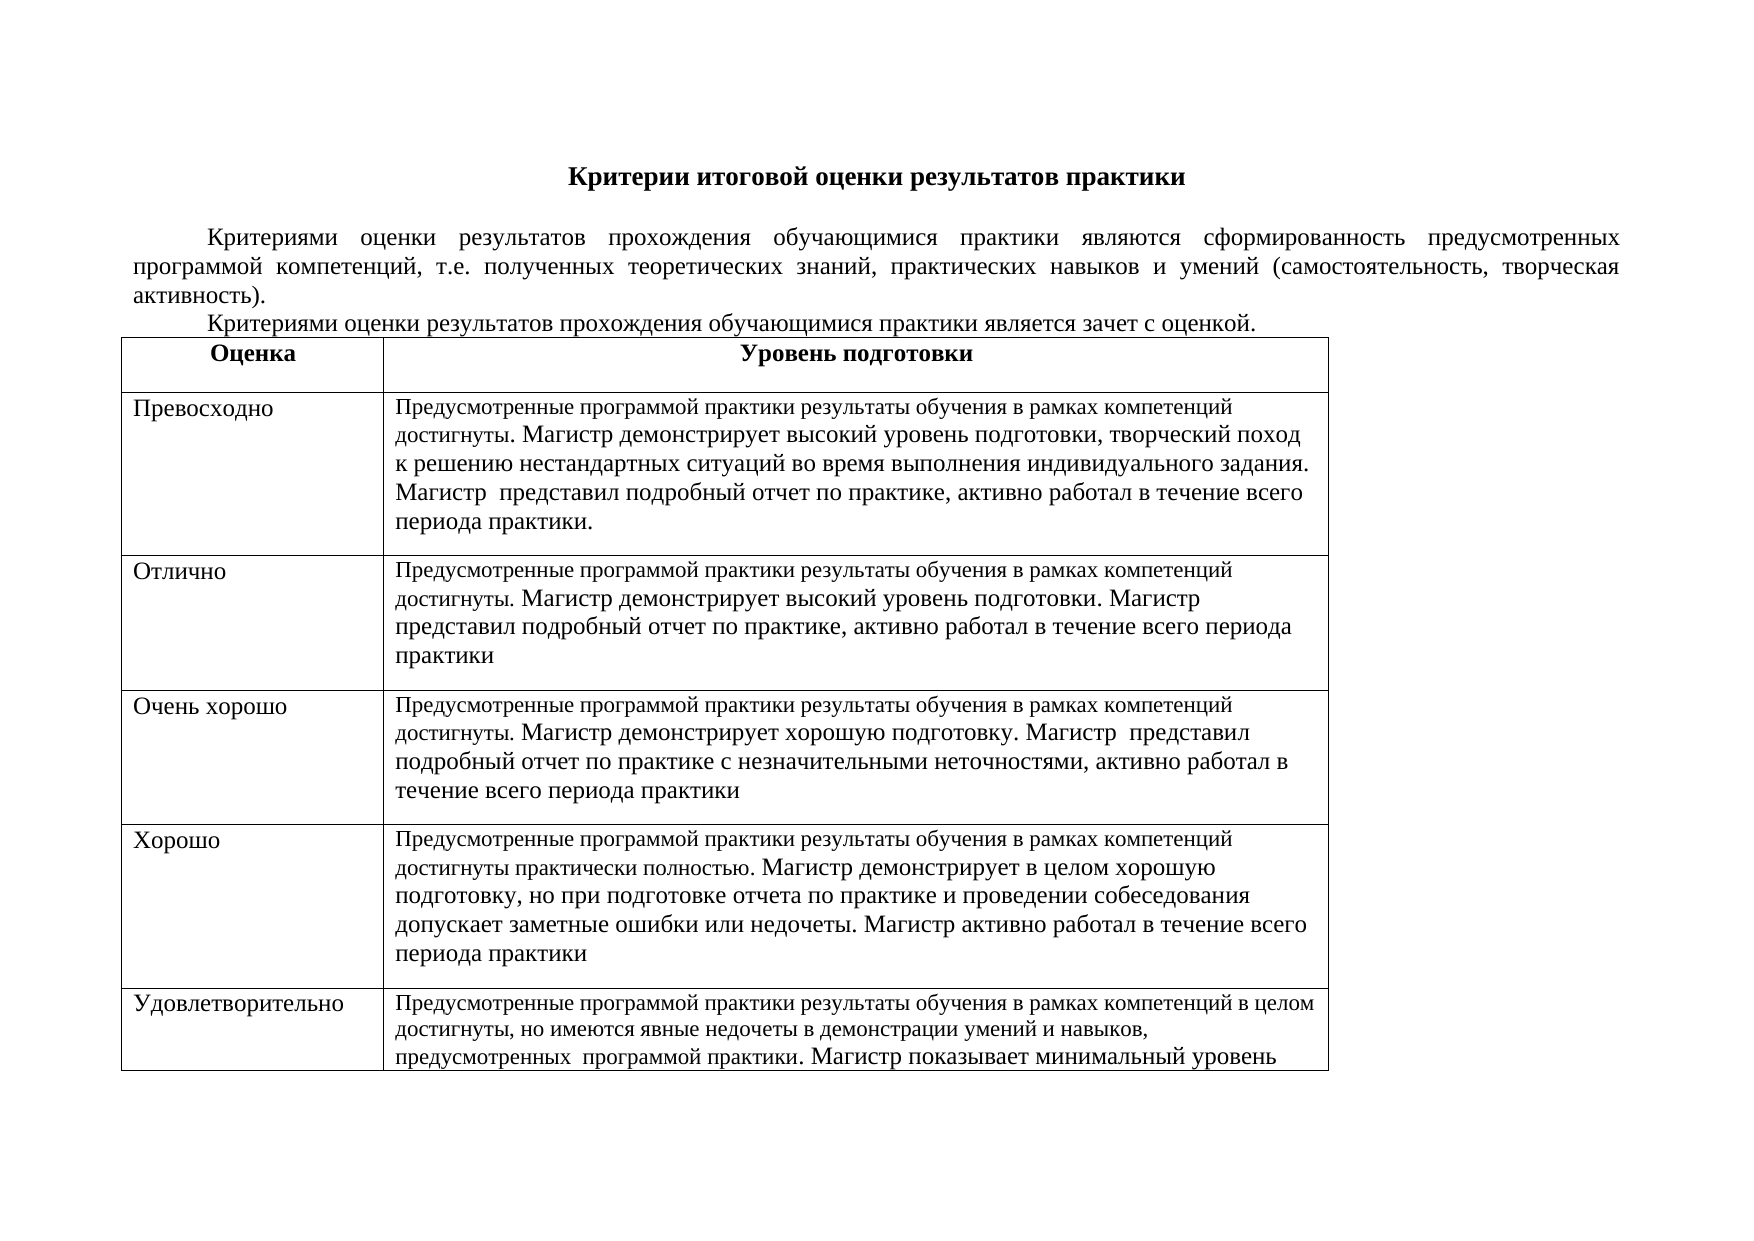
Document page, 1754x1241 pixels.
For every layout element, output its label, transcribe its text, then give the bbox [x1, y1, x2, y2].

table_cell Предусмотренные программой практики результаты обучения в рамках компетенций достигнуты. Магистр демонстрирует хорошую подготовку. Магистр представил подробный отчет по практике с незначительными неточностями, активно работал в течение всего периода практики [384, 691, 1328, 824]
table_cell Предусмотренные программой практики результаты обучения в рамках компетенций достигнуты. Магистр демонстрирует высокий уровень подготовки. Магистр представил подробный отчет по практике, активно работал в течение всего периода практики [384, 556, 1328, 690]
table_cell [384, 989, 1328, 1070]
text Критерии итоговой оценки результатов практики [133, 160, 1621, 191]
table_header Оценка [122, 338, 383, 392]
text Критериями оценки результатов прохождения обучающимися практики являются сформированность предусмотренных программой компетенций, т.е. полученных теоретических знаний, практических навыков и умений (самостоятельность, творческая активность). [133, 222, 1621, 308]
table_cell Хорошо [122, 825, 383, 987]
table_cell Предусмотренные программой практики результаты обучения в рамках компетенций достигнуты. Магистр демонстрирует высокий уровень подготовки, творческий поход к решению нестандартных ситуаций во время выполнения индивидуального задания. Магистр представил подробный отчет по практике, активно работал в течение всего периода практики. [384, 393, 1328, 555]
text Критериями оценки результатов прохождения обучающимися практики является зачет с оценкой. [133, 308, 1621, 337]
table_cell Превосходно [122, 393, 383, 555]
table_cell Очень хорошо [122, 691, 383, 824]
table_cell Предусмотренные программой практики результаты обучения в рамках компетенций достигнуты практически полностью. Магистр демонстрирует в целом хорошую подготовку, но при подготовке отчета по практике и проведении собеседования допускает заметные ошибки или недочеты. Магистр активно работал в течение всего периода практики [384, 825, 1328, 987]
table_cell Отлично [122, 556, 383, 690]
table_header Уровень подготовки [384, 338, 1328, 392]
table_cell Удовлетворительно [122, 989, 383, 1070]
